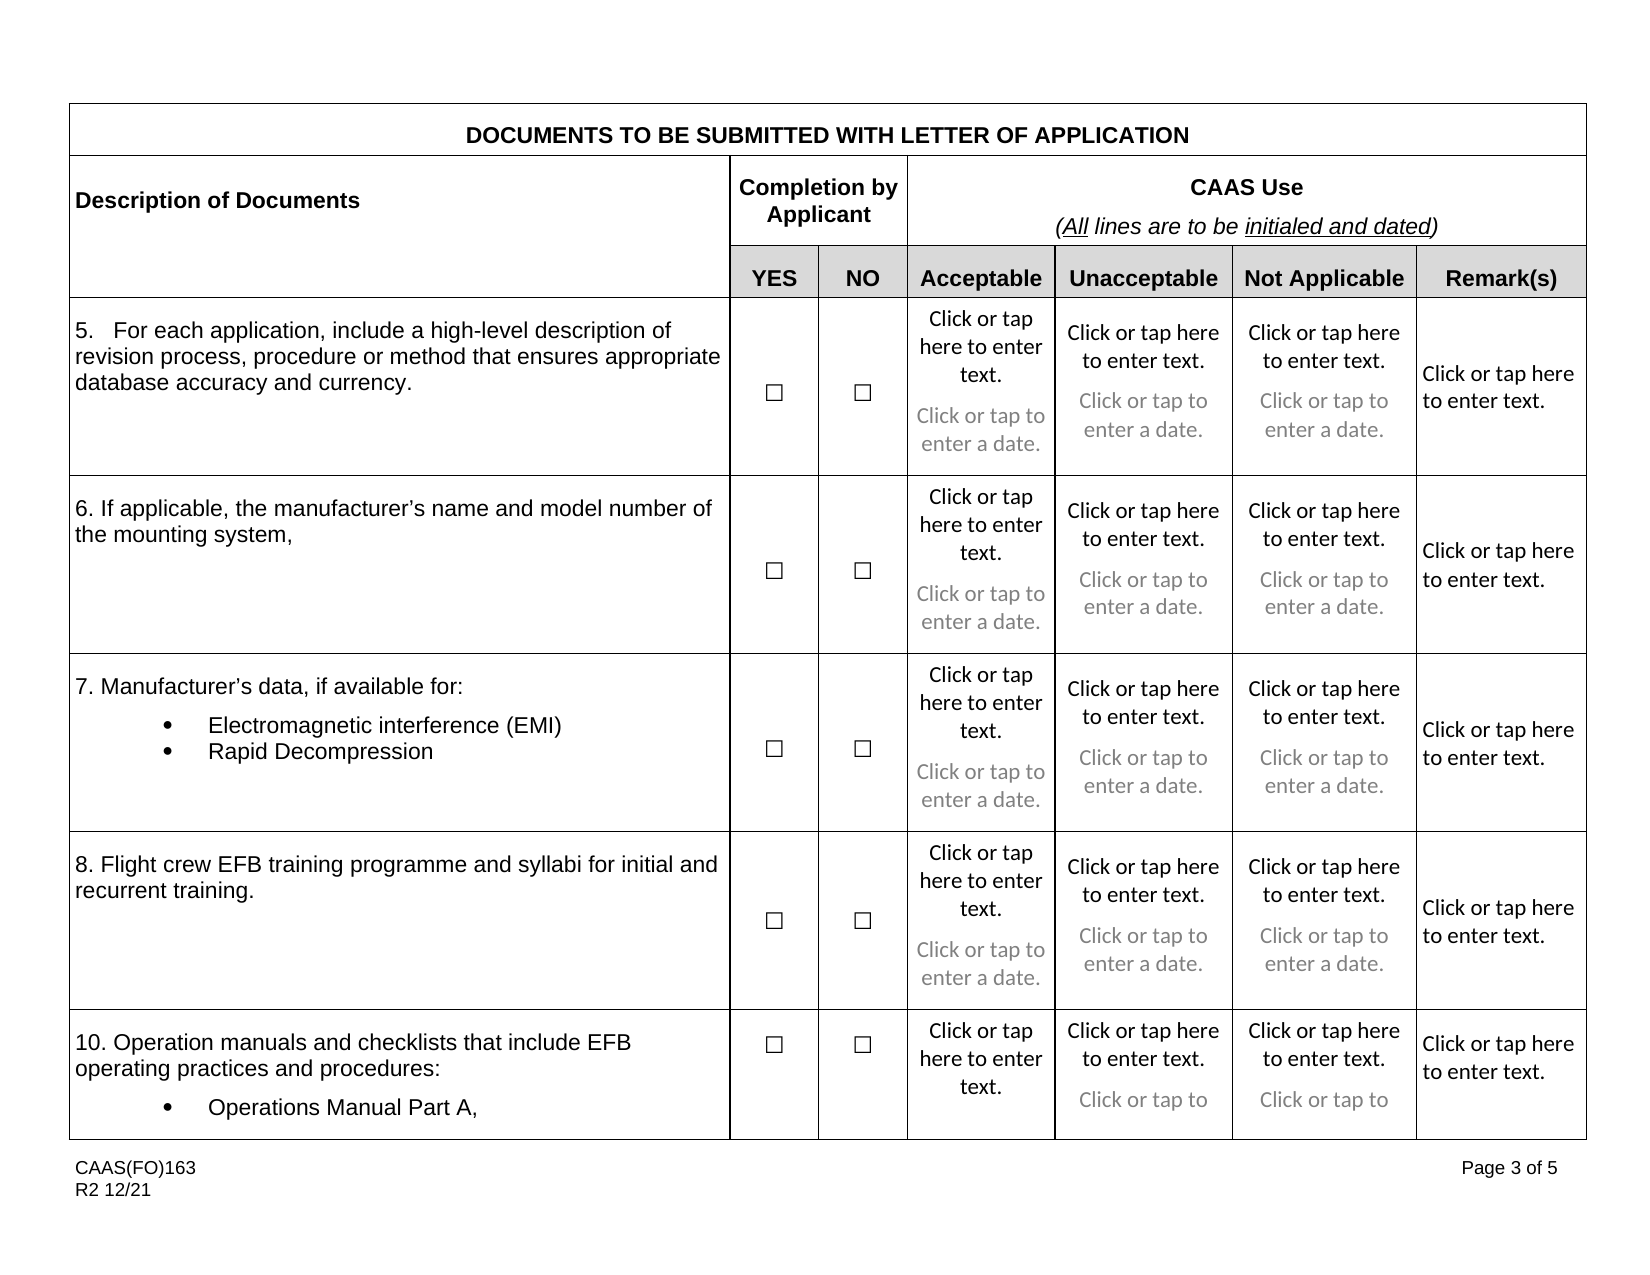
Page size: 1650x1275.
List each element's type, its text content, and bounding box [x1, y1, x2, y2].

table_cell [908, 298, 1054, 475]
table_cell [1233, 1010, 1416, 1139]
table_header DOCUMENTS TO BE SUBMITTED WITH LETTER OF APPLICATION [70, 104, 1586, 155]
table_cell 7. Manufacturer’s data, if available for: Electromagnetic interference (EMI) Rapid Decompression [70, 654, 729, 831]
table_cell Remark(s) [1417, 246, 1586, 297]
table_cell CAAS Use (All lines are to be initialed and dated) [908, 156, 1586, 245]
table_cell [1056, 654, 1232, 831]
table_cell YES [731, 246, 818, 297]
table_cell Unacceptable [1056, 246, 1232, 297]
table_cell [908, 1010, 1054, 1139]
table_cell [1233, 654, 1416, 831]
table_cell [908, 476, 1054, 653]
table_cell [1056, 298, 1232, 475]
table_cell 8. Flight crew EFB training programme and syllabi for initial and recurrent training. [70, 832, 729, 1009]
table_cell [908, 654, 1054, 831]
table_cell [1233, 298, 1416, 475]
table_cell Description of Documents [70, 156, 729, 297]
table_cell [1233, 476, 1416, 653]
table_cell [1056, 832, 1232, 1009]
table_cell [1056, 1010, 1232, 1139]
table_cell NO [819, 246, 907, 297]
table_cell Not Applicable [1233, 246, 1416, 297]
table_cell Completion by Applicant [731, 156, 907, 245]
table_cell Acceptable [908, 246, 1054, 297]
table_cell [908, 832, 1054, 1009]
table_cell [1056, 476, 1232, 653]
table_cell 5. For each application, include a high-level description of revision process, procedure or method that ensures appropriate database accuracy and currency. [70, 298, 729, 475]
table_cell [1233, 832, 1416, 1009]
table_cell 6. If applicable, the manufacturer’s name and model number of the mounting system, [70, 476, 729, 653]
